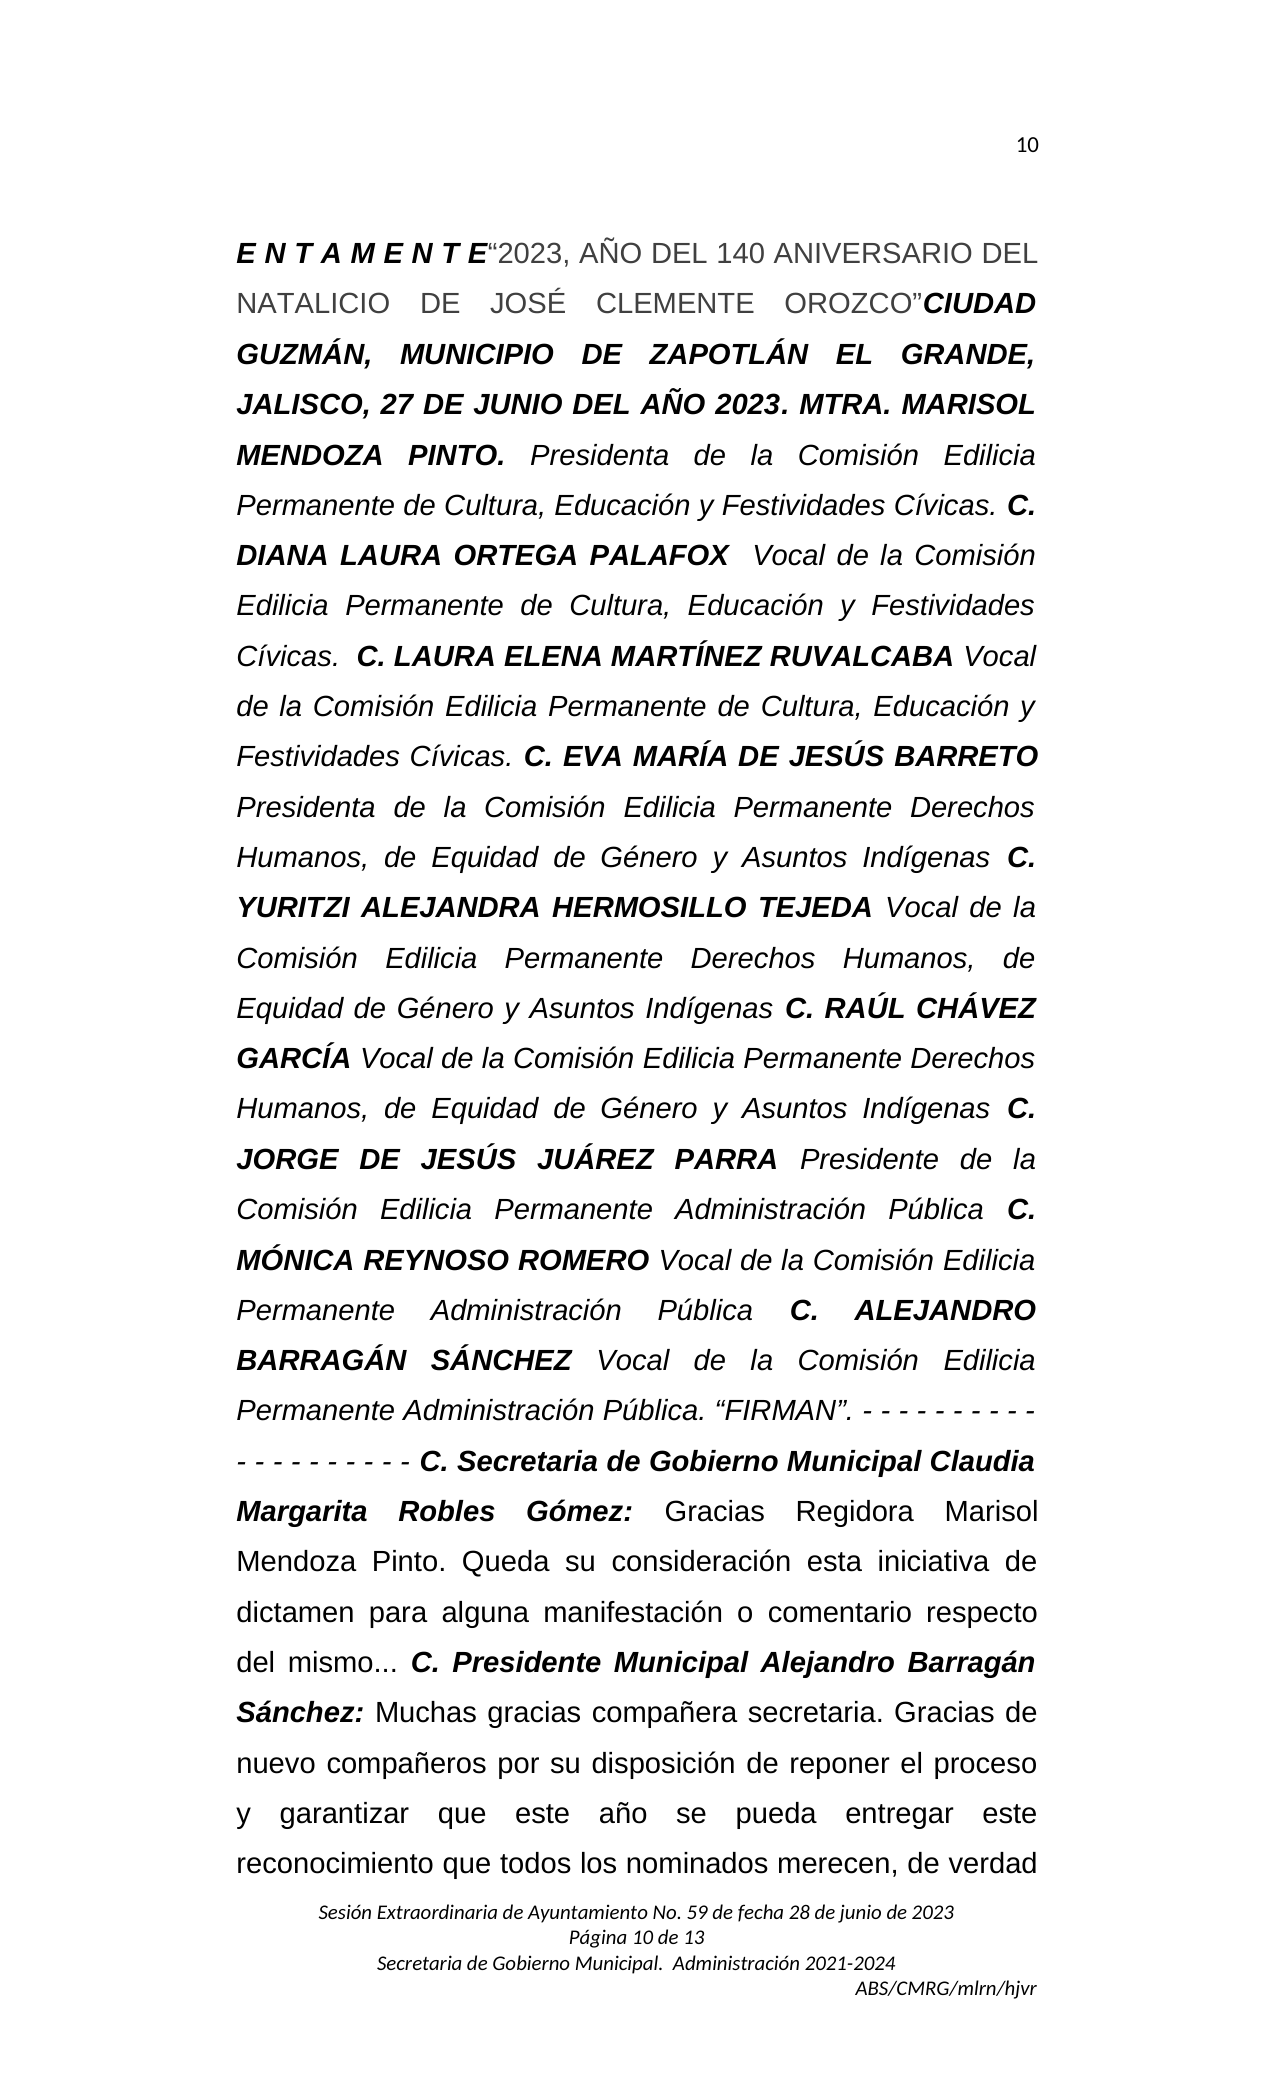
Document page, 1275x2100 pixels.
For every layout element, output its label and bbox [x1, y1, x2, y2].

text [236, 236, 1039, 1880]
